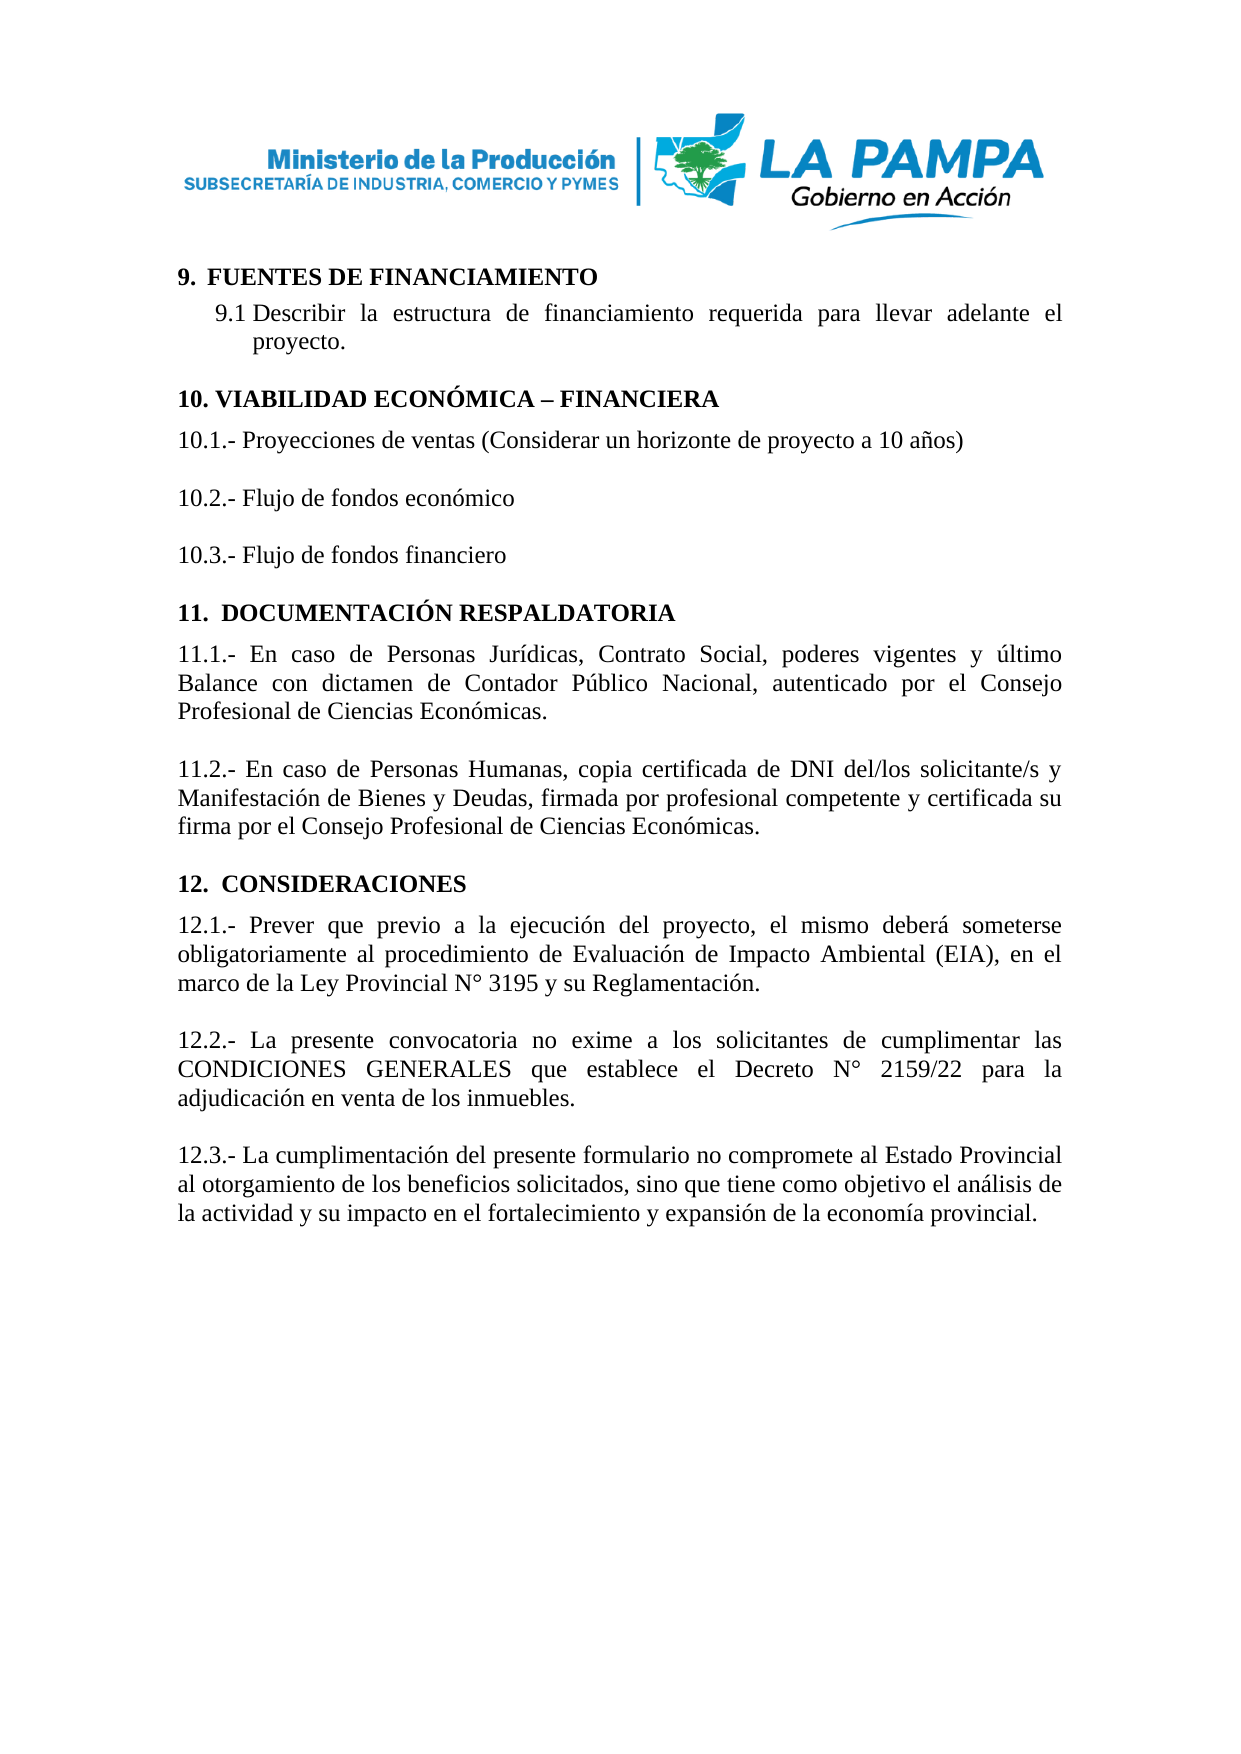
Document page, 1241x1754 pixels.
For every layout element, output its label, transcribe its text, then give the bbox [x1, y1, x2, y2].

text 12. CONSIDERACIONES [177, 869, 1063, 898]
text 10.3.- Flujo de fondos financiero [177, 540, 1063, 569]
text 11.2.- En caso de Personas Humanas, copia certificada de DNI del/los solicitante/s y Manifestación de Bienes y Deudas, firmada por profesional competente y certificada su firma por el Consejo Profesional de Ciencias Económicas. [177, 754, 1063, 840]
text 10.1.- Proyecciones de ventas (Considerar un horizonte de proyecto a 10 años) [177, 425, 1063, 454]
text 10. VIABILIDAD ECONÓMICA – FINANCIERA [177, 384, 1063, 413]
text 12.3.- La cumplimentación del presente formulario no compromete al Estado Provincial al otorgamiento de los beneficios solicitados, sino que tiene como objetivo el análisis de la actividad y su impacto en el fortalecimiento y expansión de la economía provincial. [177, 1140, 1063, 1226]
text 11.1.- En caso de Personas Jurídicas, Contrato Social, poderes vigentes y último Balance con dictamen de Contador Público Nacional, autenticado por el Consejo Profesional de Ciencias Económicas. [177, 639, 1063, 725]
text 11. DOCUMENTACIÓN RESPALDATORIA [177, 598, 1063, 626]
list FUENTES DE FINANCIAMIENTO [177, 262, 1063, 290]
list Describir la estructura de financiamiento requerida para llevar adelante el proyecto. [215, 298, 1063, 355]
picture [177, 73, 1063, 262]
text 12.1.- Prever que previo a la ejecución del proyecto, el mismo deberá someterse obligatoriamente al procedimiento de Evaluación de Impacto Ambiental (EIA), en el marco de la Ley Provincial N° 3195 y su Reglamentación. [177, 910, 1063, 996]
text 10.2.- Flujo de fondos económico [177, 483, 1063, 511]
text 12.2.- La presente convocatoria no exime a los solicitantes de cumplimentar las CONDICIONES GENERALES que establece el Decreto N° 2159/22 para la adjudicación en venta de los inmuebles. [177, 1025, 1063, 1111]
